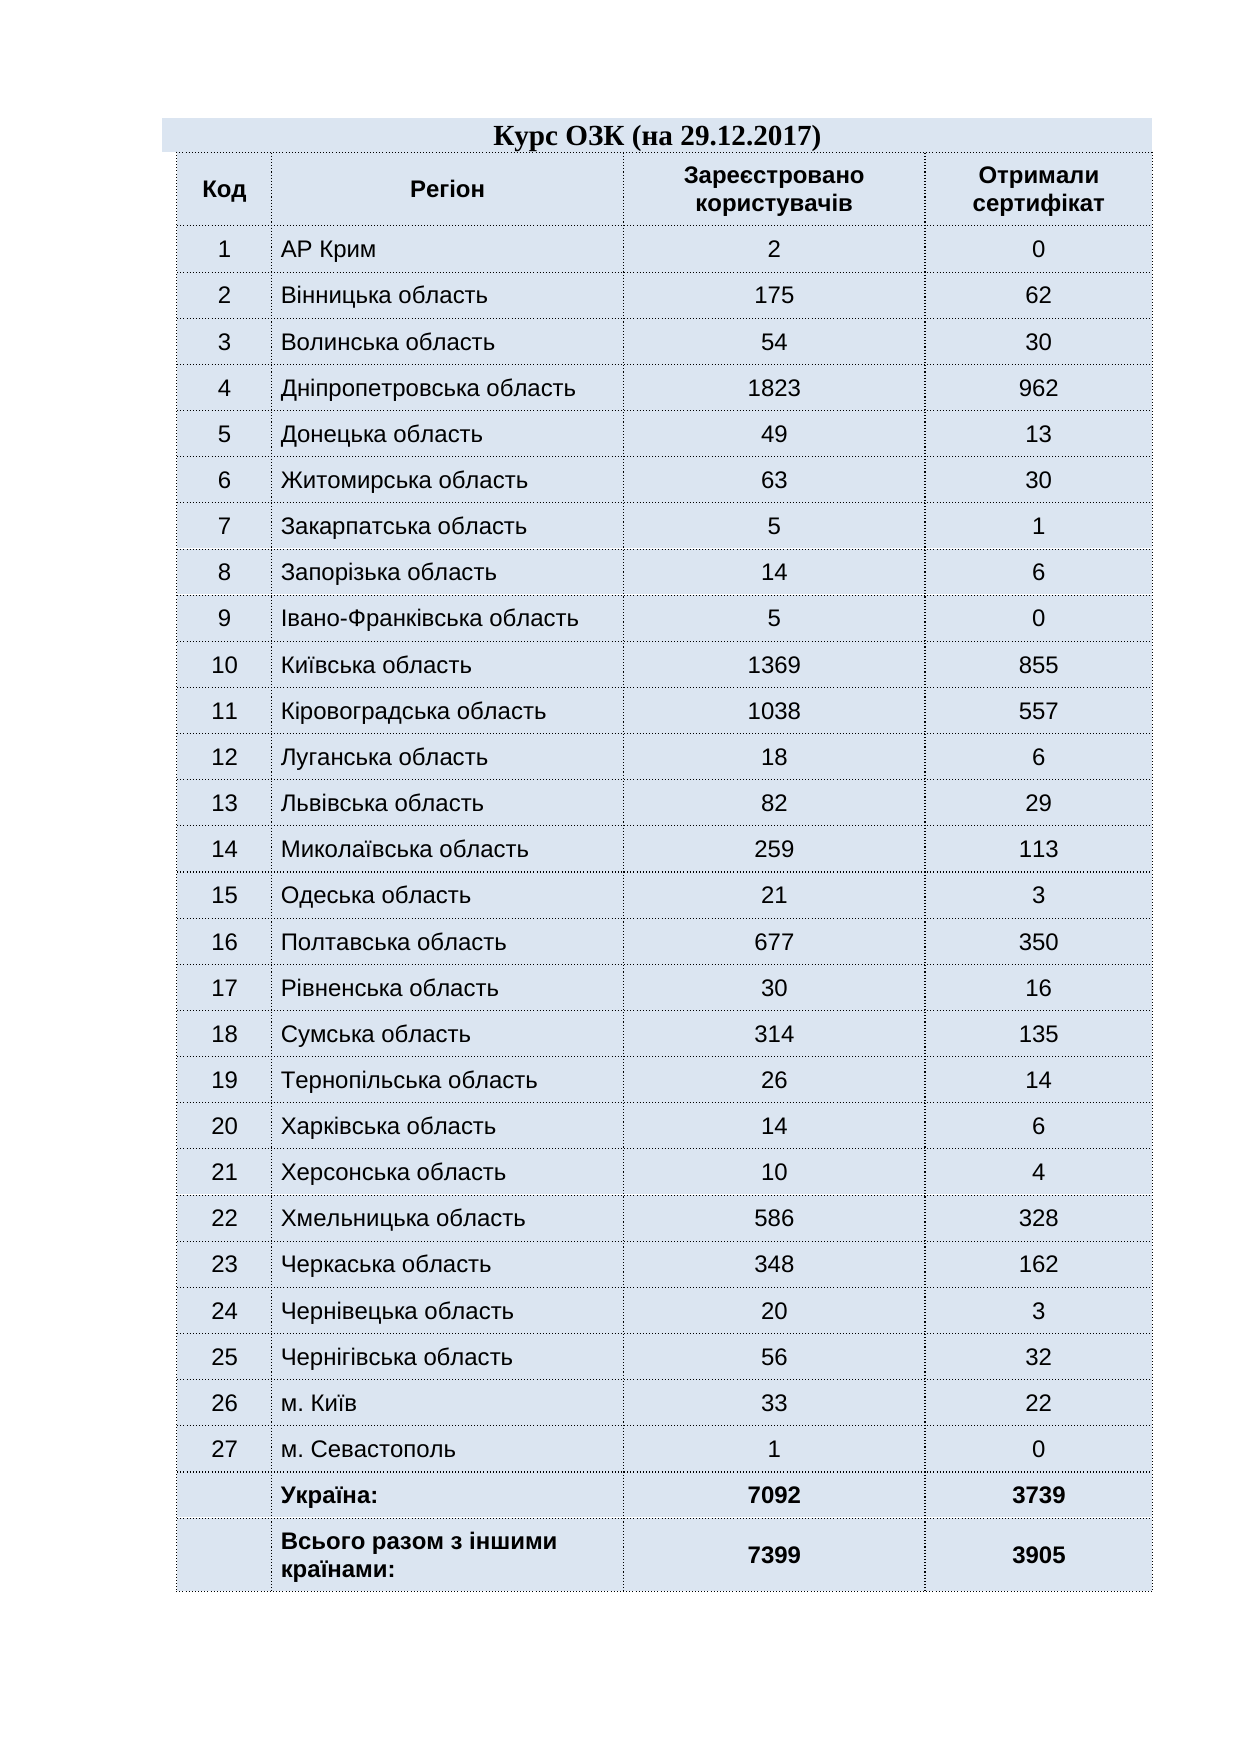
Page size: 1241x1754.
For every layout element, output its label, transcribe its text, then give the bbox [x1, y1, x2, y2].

table_cell 22 [177, 1195, 272, 1241]
table_cell 82 [623, 779, 925, 825]
table_cell 314 [623, 1010, 925, 1056]
table_header Зареєстровано користувачів [623, 152, 925, 225]
table_cell Харківська область [272, 1102, 623, 1148]
table_cell 14 [177, 825, 272, 871]
table_cell 33 [623, 1379, 925, 1425]
table_cell м. Київ [272, 1379, 623, 1425]
table_cell Донецька область [272, 410, 623, 456]
table_cell 49 [623, 410, 925, 456]
table_cell Рівненська область [272, 964, 623, 1010]
table_cell Івано-Франківська область [272, 595, 623, 641]
table_cell 21 [177, 1148, 272, 1194]
table_cell 10 [177, 641, 272, 687]
table_cell 23 [177, 1241, 272, 1287]
table_cell 18 [623, 733, 925, 779]
table_cell Хмельницька область [272, 1195, 623, 1241]
table_cell АР Крим [272, 225, 623, 272]
table_cell 5 [623, 595, 925, 641]
table_cell 162 [925, 1241, 1152, 1287]
table_cell 4 [177, 364, 272, 410]
table_cell 1 [623, 1425, 925, 1471]
table_cell 6 [925, 549, 1152, 594]
table_cell 586 [623, 1195, 925, 1241]
table_cell 16 [925, 964, 1152, 1010]
table_cell 7092 [623, 1471, 925, 1517]
table_cell 2 [177, 272, 272, 318]
table_cell Чернігівська область [272, 1333, 623, 1379]
table_cell 3 [925, 871, 1152, 918]
table_cell 4 [925, 1148, 1152, 1194]
table_cell Житомирська область [272, 456, 623, 502]
table_cell 54 [623, 318, 925, 364]
table_cell 21 [623, 871, 925, 918]
table_header Регіон [272, 152, 623, 225]
table_cell 10 [623, 1148, 925, 1194]
table_cell 557 [925, 687, 1152, 733]
table_cell 30 [925, 456, 1152, 502]
table_cell 962 [925, 364, 1152, 410]
table_cell 6 [177, 456, 272, 502]
table_cell 3 [925, 1287, 1152, 1333]
table_cell 29 [925, 779, 1152, 825]
table_cell 113 [925, 825, 1152, 871]
table_cell 3905 [925, 1518, 1152, 1591]
table_cell 6 [925, 1102, 1152, 1148]
table_cell 7399 [623, 1518, 925, 1591]
table_cell 14 [925, 1056, 1152, 1102]
table_cell 14 [623, 549, 925, 594]
table_cell Луганська область [272, 733, 623, 779]
table_cell 8 [177, 549, 272, 594]
table_cell 0 [925, 595, 1152, 641]
table_cell 17 [177, 964, 272, 1010]
table_cell 32 [925, 1333, 1152, 1379]
table_cell 13 [177, 779, 272, 825]
table_cell Дніпропетровська область [272, 364, 623, 410]
table_cell Всього разом з іншими країнами: [272, 1518, 623, 1591]
table_cell 27 [177, 1425, 272, 1471]
table_cell Україна: [272, 1471, 623, 1517]
table_cell 0 [925, 1425, 1152, 1471]
table_cell 135 [925, 1010, 1152, 1056]
table_cell 7 [177, 502, 272, 548]
table_cell 26 [623, 1056, 925, 1102]
table_cell 25 [177, 1333, 272, 1379]
table_cell Тернопільська область [272, 1056, 623, 1102]
table_cell 11 [177, 687, 272, 733]
table_cell [177, 1471, 272, 1517]
table_cell Черкаська область [272, 1241, 623, 1287]
table_cell 15 [177, 871, 272, 918]
table_cell Київська область [272, 641, 623, 687]
table_cell 6 [925, 733, 1152, 779]
table_cell 2 [623, 225, 925, 272]
table_cell 259 [623, 825, 925, 871]
table_cell 13 [925, 410, 1152, 456]
table_cell 855 [925, 641, 1152, 687]
table_cell м. Севастополь [272, 1425, 623, 1471]
table_cell 0 [925, 225, 1152, 272]
table_cell 3 [177, 318, 272, 364]
table_cell 22 [925, 1379, 1152, 1425]
table_cell 24 [177, 1287, 272, 1333]
table_cell Одеська область [272, 871, 623, 918]
table_cell Запорізька область [272, 549, 623, 594]
table_cell 5 [177, 410, 272, 456]
table_cell 14 [623, 1102, 925, 1148]
table_cell 62 [925, 272, 1152, 318]
table_cell Полтавська область [272, 918, 623, 964]
table_cell Вінницька область [272, 272, 623, 318]
table_cell Херсонська область [272, 1148, 623, 1194]
table_cell 1 [925, 502, 1152, 548]
table_cell 5 [623, 502, 925, 548]
table_cell 18 [177, 1010, 272, 1056]
table_cell 350 [925, 918, 1152, 964]
table_cell 1823 [623, 364, 925, 410]
table_cell Миколаївська область [272, 825, 623, 871]
table_cell 30 [925, 318, 1152, 364]
table_cell 20 [177, 1102, 272, 1148]
table_cell 26 [177, 1379, 272, 1425]
table_cell 9 [177, 595, 272, 641]
table_cell 175 [623, 272, 925, 318]
table_cell Чернівецька область [272, 1287, 623, 1333]
table_cell [177, 1518, 272, 1591]
table_cell 19 [177, 1056, 272, 1102]
table_cell 16 [177, 918, 272, 964]
table_cell 56 [623, 1333, 925, 1379]
table_cell Кіровоградська область [272, 687, 623, 733]
text Курс ОЗК (на 29.12.2017) [162, 118, 1152, 152]
table_cell 677 [623, 918, 925, 964]
table_cell 1369 [623, 641, 925, 687]
table_cell 1 [177, 225, 272, 272]
table_cell 328 [925, 1195, 1152, 1241]
table_cell 20 [623, 1287, 925, 1333]
table_cell 1038 [623, 687, 925, 733]
table_cell 3739 [925, 1471, 1152, 1517]
table_cell 30 [623, 964, 925, 1010]
table_cell Закарпатська область [272, 502, 623, 548]
table_cell 63 [623, 456, 925, 502]
table_cell Львівська область [272, 779, 623, 825]
table_cell Волинська область [272, 318, 623, 364]
table_cell 348 [623, 1241, 925, 1287]
table_cell Сумська область [272, 1010, 623, 1056]
table_cell 12 [177, 733, 272, 779]
table_header Код [177, 152, 272, 225]
table_header Отримали сертифікат [925, 152, 1152, 225]
